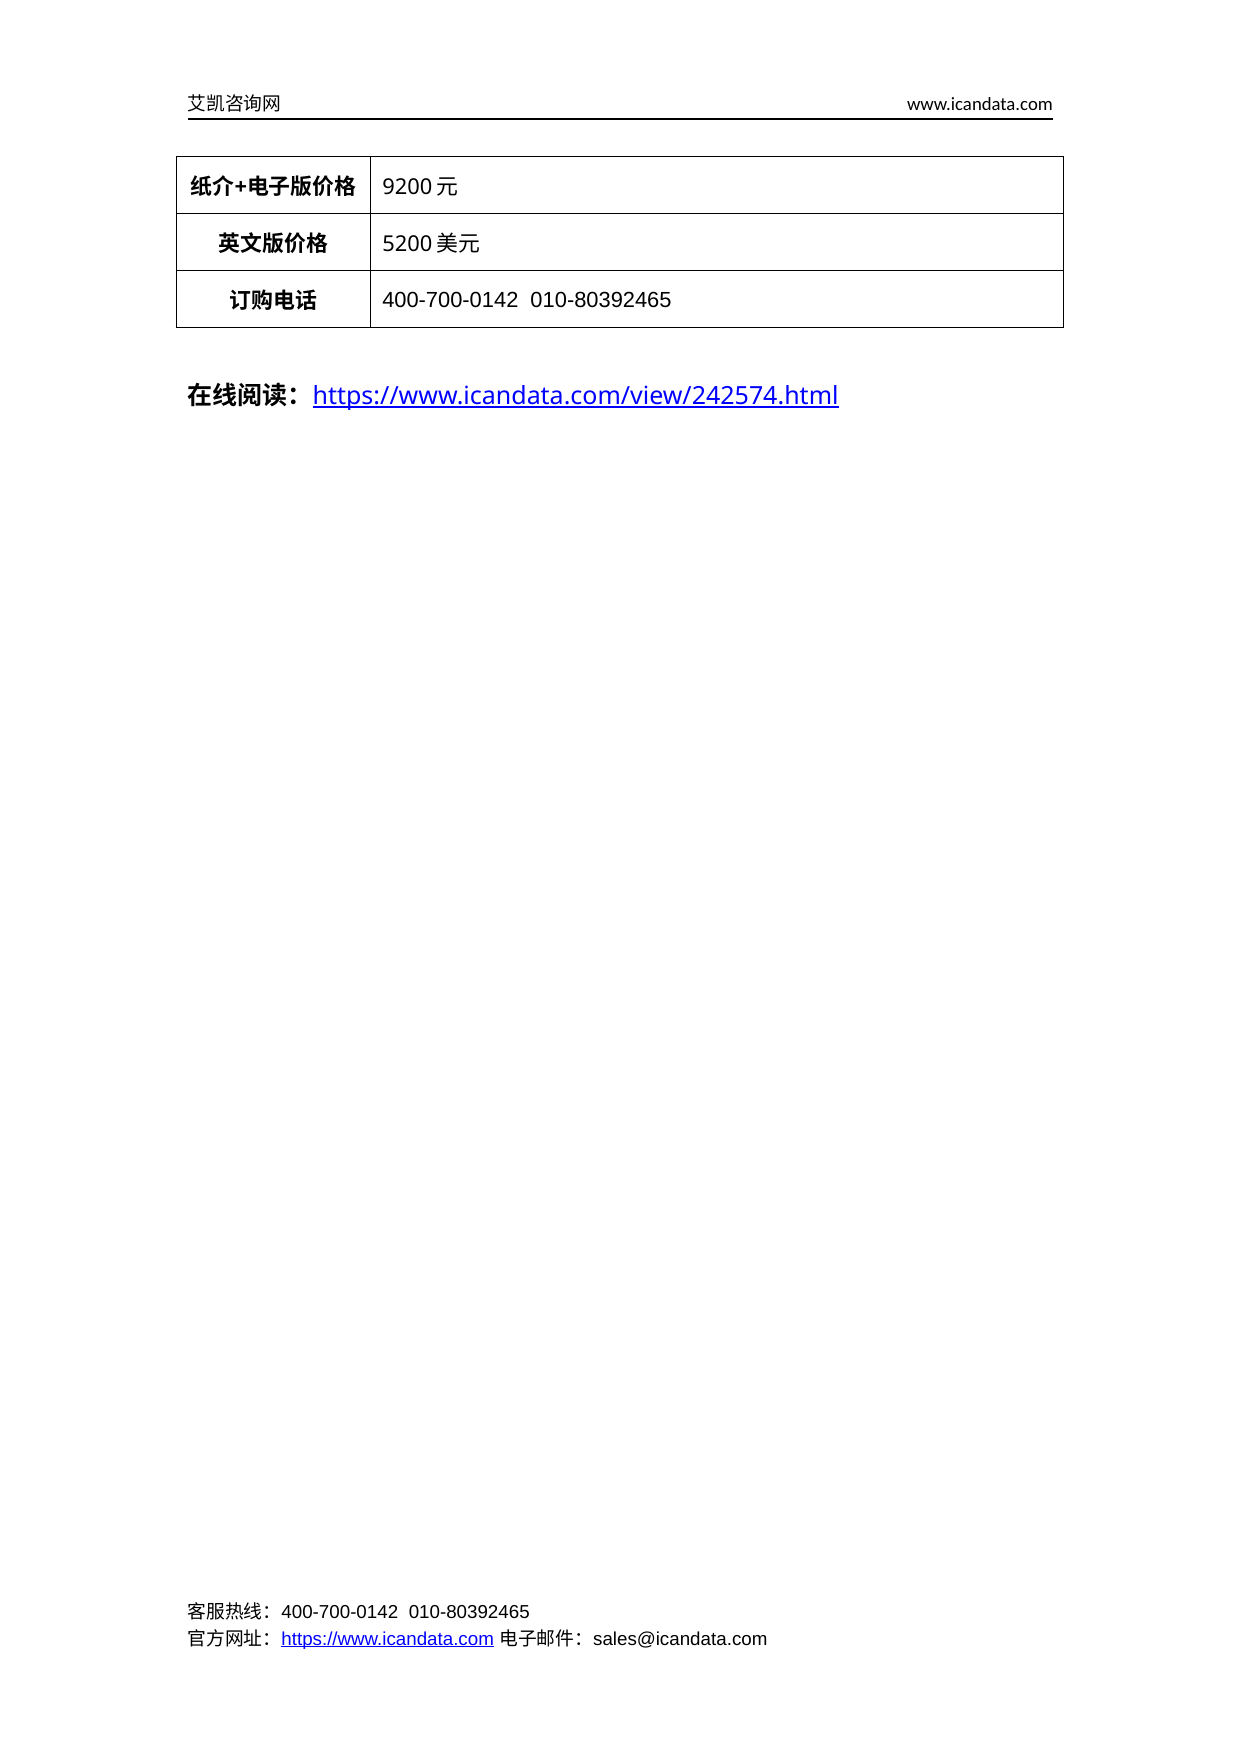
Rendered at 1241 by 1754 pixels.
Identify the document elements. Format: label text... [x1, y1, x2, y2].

table_cell 订购电话 [177, 271, 370, 327]
table_cell 英文版价格 [177, 214, 370, 270]
table_cell 纸介+电子版价格 [177, 157, 370, 213]
text 在线阅读：https://www.icandata.com/view/242574.html [187, 361, 1053, 426]
table_cell 9200元 [371, 157, 1063, 213]
table_cell 5200美元 [371, 214, 1063, 270]
table_cell 400-700-0142 010-80392465 [371, 271, 1063, 327]
